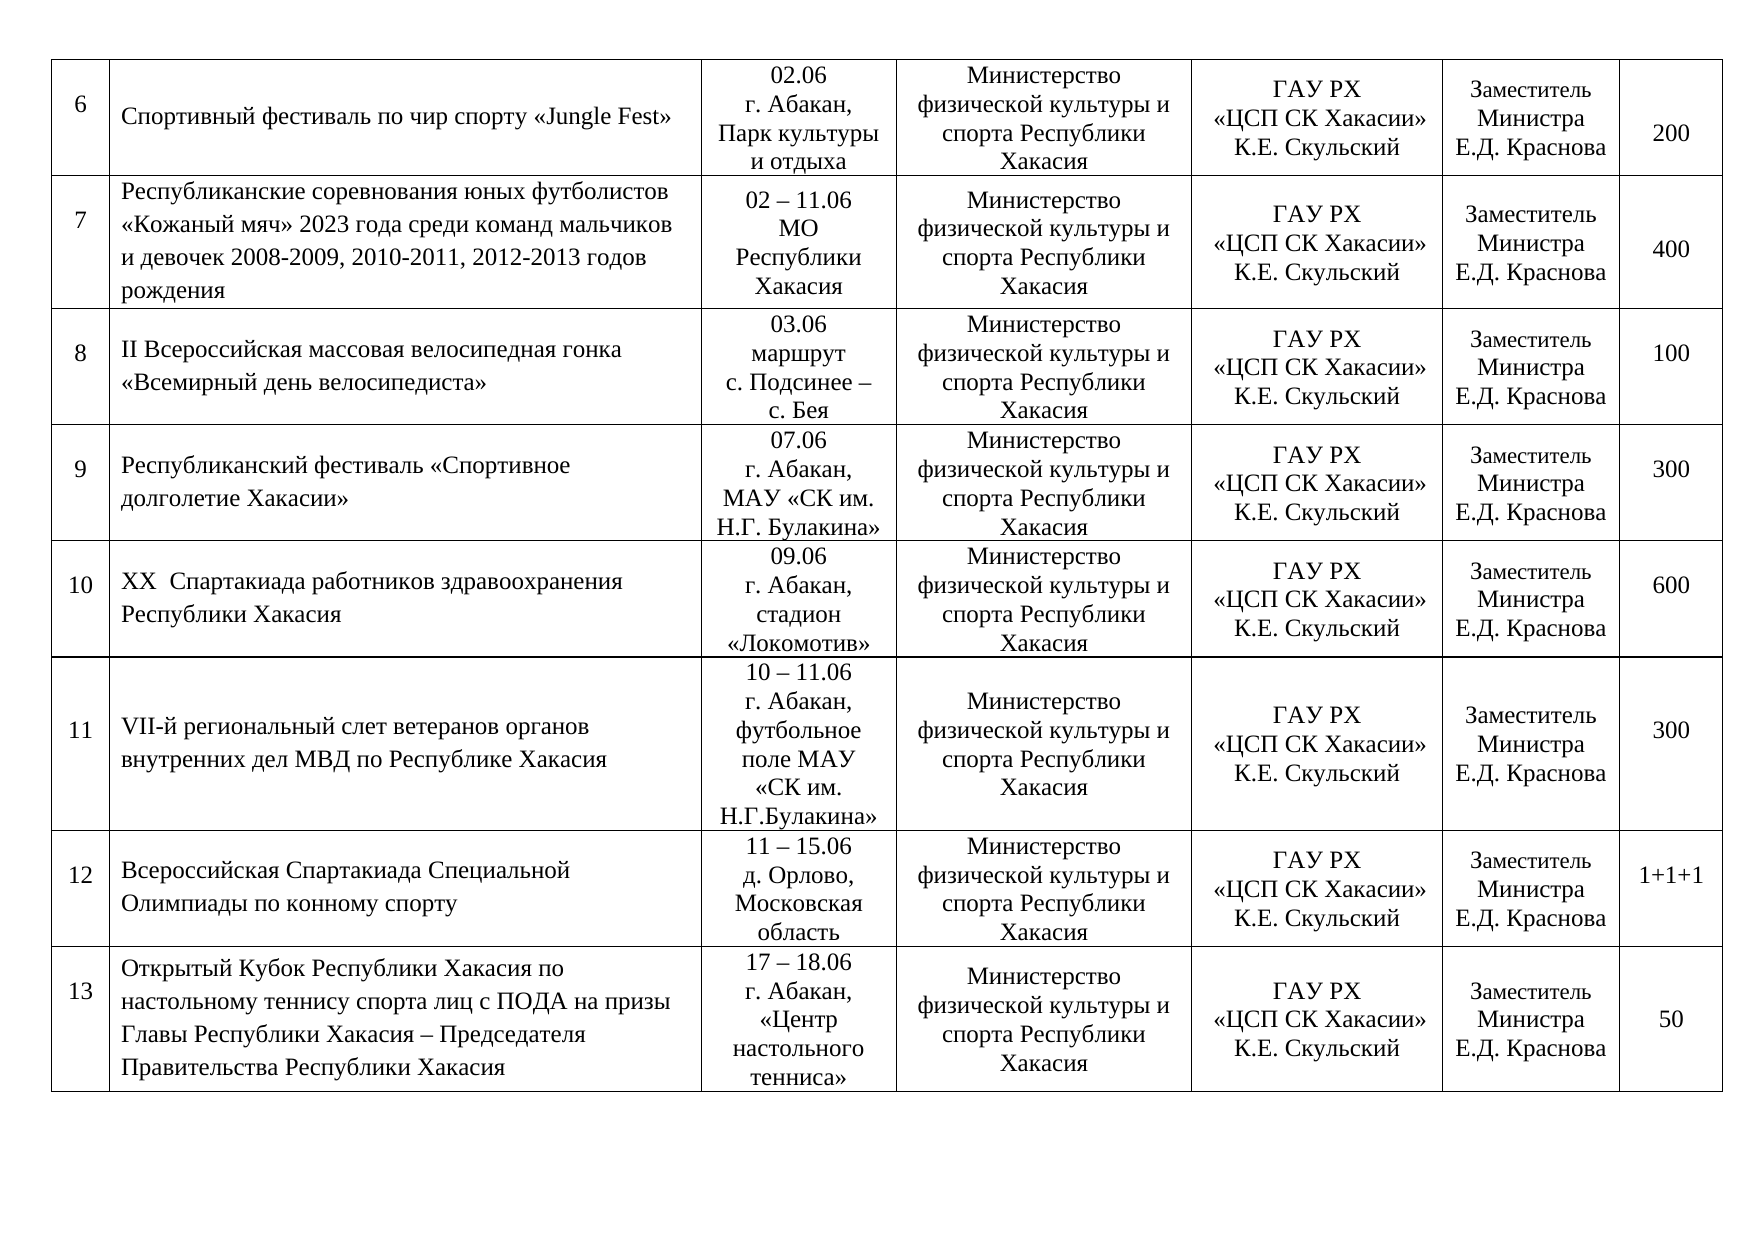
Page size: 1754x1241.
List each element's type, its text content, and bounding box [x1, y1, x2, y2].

table_cell 1+1+1 [1620, 831, 1722, 946]
table_cell ГАУ РХ «ЦСП СК Хакасии» К.Е. Скульский [1192, 831, 1442, 946]
table_cell Министерство физической культуры и спорта Республики Хакасия [897, 831, 1191, 946]
table_cell 03.06 маршрут с. Подсинее – с. Бея [702, 309, 896, 424]
table_cell 300 [1620, 658, 1722, 830]
table_cell Министерство физической культуры и спорта Республики Хакасия [897, 658, 1191, 830]
table_cell 7 [52, 176, 109, 308]
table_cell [1443, 947, 1619, 1091]
table_cell VII-й региональный слет ветеранов органов внутренних дел МВД по Республике Хакасия [110, 658, 701, 830]
table_cell Заместитель Министра Е.Д. Краснова [1443, 541, 1619, 656]
table_cell 10 [52, 541, 109, 656]
table_cell 9 [52, 425, 109, 540]
table_cell ГАУ РХ «ЦСП СК Хакасии» К.Е. Скульский [1192, 425, 1442, 540]
table_cell 11 [52, 658, 109, 830]
table_cell XX Спартакиада работников здравоохранения Республики Хакасия [110, 541, 701, 656]
table_cell 13 [52, 947, 109, 1091]
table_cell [1192, 947, 1442, 1091]
table_cell ГАУ РХ «ЦСП СК Хакасии» К.Е. Скульский [1192, 309, 1442, 424]
table_cell ГАУ РХ «ЦСП СК Хакасии» К.Е. Скульский [1192, 541, 1442, 656]
table_cell Республиканский фестиваль «Спортивное долголетие Хакасии» [110, 425, 701, 540]
table_cell Заместитель Министра Е.Д. Краснова [1443, 176, 1619, 308]
table_cell ГАУ РХ «ЦСП СК Хакасии» К.Е. Скульский [1192, 176, 1442, 308]
table_cell 200 [1620, 60, 1722, 175]
table_cell Заместитель Министра Е.Д. Краснова [1443, 658, 1619, 830]
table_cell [1443, 60, 1619, 175]
table_cell Заместитель Министра Е.Д. Краснова [1443, 309, 1619, 424]
table_cell ГАУ РХ «ЦСП СК Хакасии» К.Е. Скульский [1192, 658, 1442, 830]
table_cell 400 [1620, 176, 1722, 308]
table_cell Министерство физической культуры и спорта Республики Хакасия [897, 176, 1191, 308]
table_cell Министерство физической культуры и спорта Республики Хакасия [897, 309, 1191, 424]
table_cell Открытый Кубок Республики Хакасия по настольному теннису спорта лиц с ПОДА на призы Главы Республики Хакасия – Председателя Правительства Республики Хакасия [110, 947, 701, 1091]
table_cell Заместитель Министра Е.Д. Краснова [1443, 831, 1619, 946]
table_cell 02 – 11.06 МО Республики Хакасия [702, 176, 896, 308]
table_cell 11 – 15.06 д. Орлово, Московская область [702, 831, 896, 946]
table_cell 100 [1620, 309, 1722, 424]
table_cell Республиканские соревнования юных футболистов «Кожаный мяч» 2023 года среди команд мальчиков и девочек 2008-2009, 2010-2011, 2012-2013 годов рождения [110, 176, 701, 308]
table_cell 10 – 11.06 г. Абакан, футбольное поле МАУ «СК им. Н.Г.Булакина» [702, 658, 896, 830]
table_cell 300 [1620, 425, 1722, 540]
table_cell 17 – 18.06 г. Абакан, «Центр настольного тенниса» [702, 947, 896, 1091]
table_cell Министерство физической культуры и спорта Республики Хакасия [897, 425, 1191, 540]
table_cell II Всероссийская массовая велосипедная гонка «Всемирный день велосипедиста» [110, 309, 701, 424]
table_cell 600 [1620, 541, 1722, 656]
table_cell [897, 947, 1191, 1091]
table_cell Всероссийская Спартакиада Специальной Олимпиады по конному спорту [110, 831, 701, 946]
table_cell 09.06 г. Абакан, стадион «Локомотив» [702, 541, 896, 656]
table_cell 07.06 г. Абакан, МАУ «СК им. Н.Г. Булакина» [702, 425, 896, 540]
table_cell 6 [52, 60, 109, 175]
table_cell Министерство физической культуры и спорта Республики Хакасия [897, 541, 1191, 656]
table_cell 50 [1620, 947, 1722, 1091]
table_cell Заместитель Министра Е.Д. Краснова [1443, 425, 1619, 540]
table_cell Спортивный фестиваль по чир спорту «Jungle Fest» [110, 60, 701, 175]
table_cell 8 [52, 309, 109, 424]
table_cell 12 [52, 831, 109, 946]
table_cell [1192, 60, 1442, 175]
table_cell 02.06 г. Абакан, Парк культуры и отдыха [702, 60, 896, 175]
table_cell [897, 60, 1191, 175]
